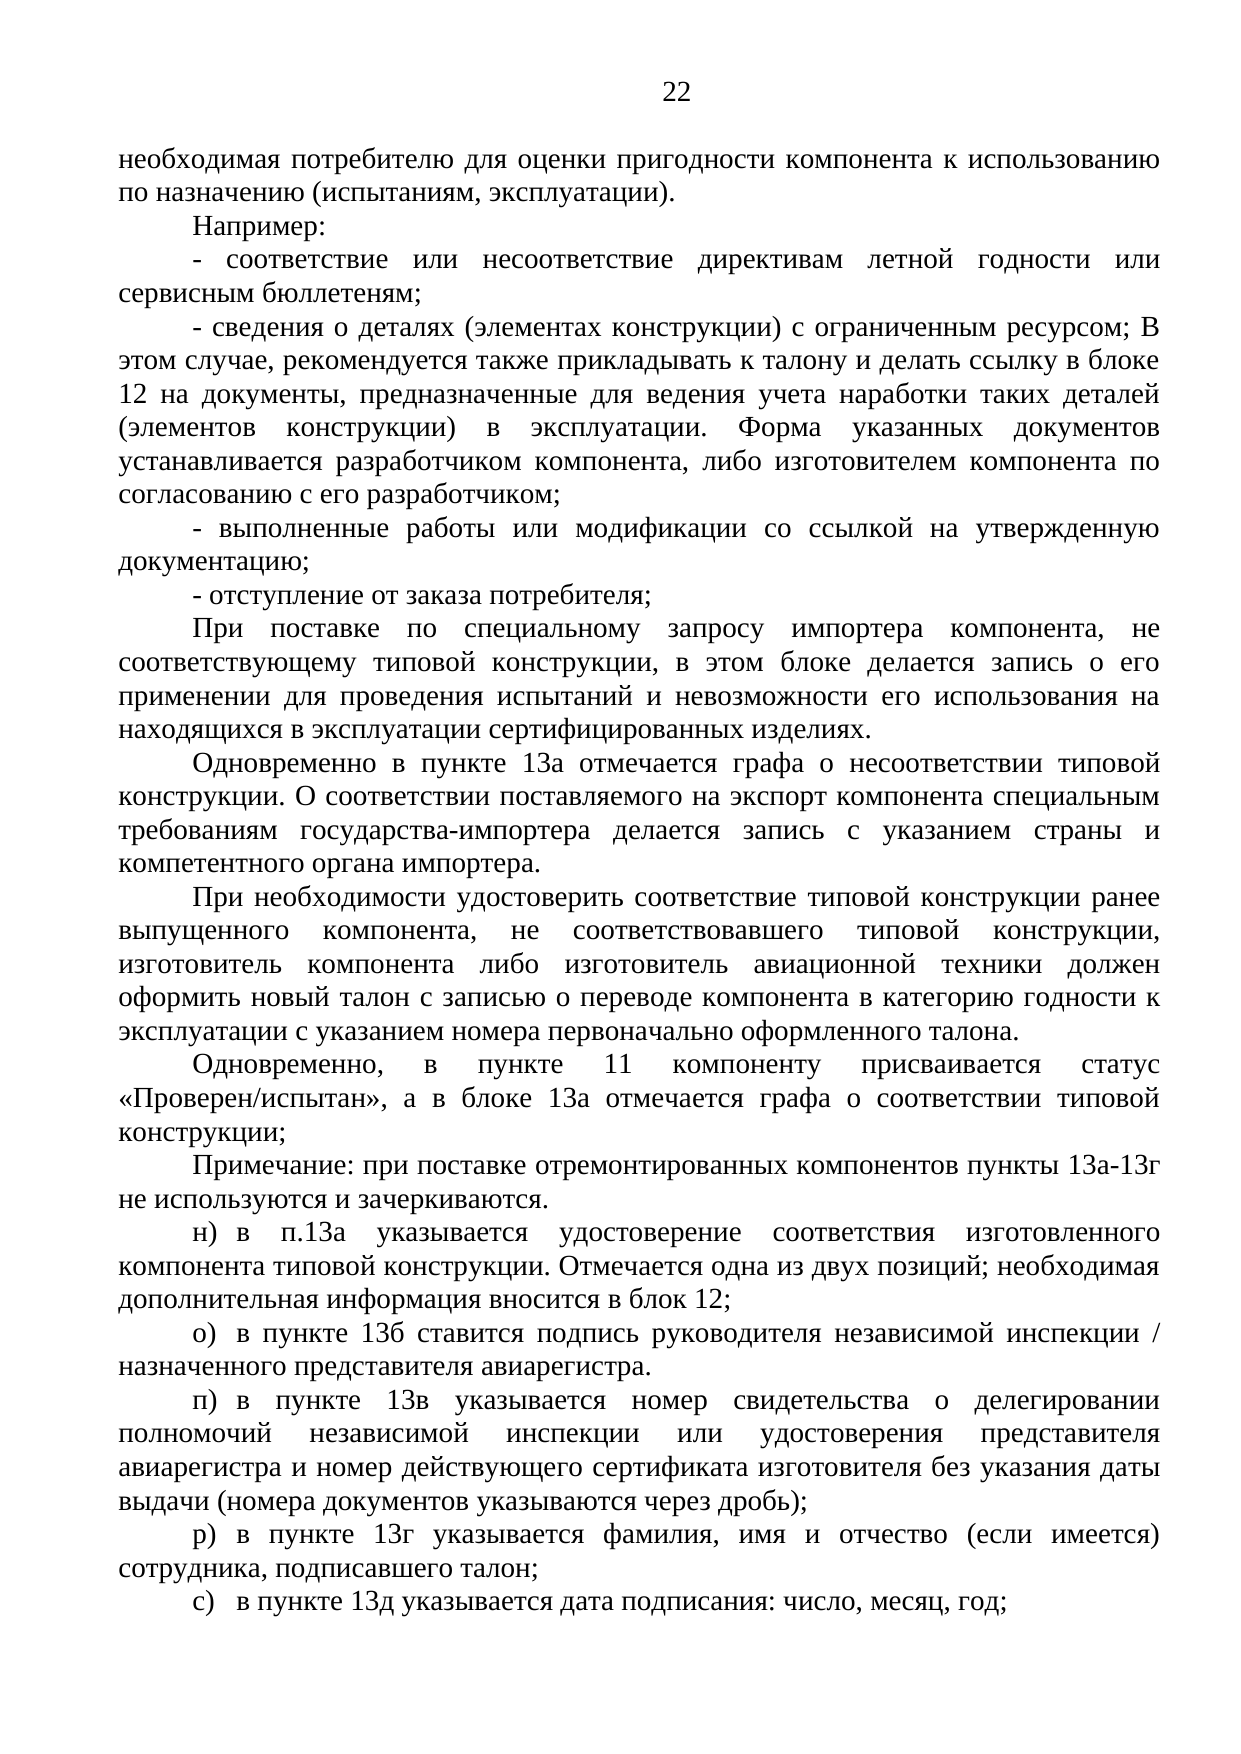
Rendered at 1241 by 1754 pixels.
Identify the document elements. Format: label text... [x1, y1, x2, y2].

text в пункте 13г указывается фамилия, имя и отчество (если имеется) сотрудника, подписавшего талон; [118, 1516, 1161, 1583]
text При поставке по специальному запросу импортера компонента, не соответствующему типовой конструкции, в этом блоке делается запись о его применении для проведения испытаний и невозможности его использования на находящихся в эксплуатации сертифицированных изделиях. [118, 611, 1161, 745]
text - выполненные работы или модификации со ссылкой на утвержденную документацию; [118, 510, 1161, 577]
text - сведения о деталях (элементах конструкции) с ограниченным ресурсом; В этом случае, рекомендуется также прикладывать к талону и делать ссылку в блоке 12 на документы, предназначенные для ведения учета наработки таких деталей (элементов конструкции) в эксплуатации. Форма указанных документов устанавливается разработчиком компонента, либо изготовителем компонента по согласованию с его разработчиком; [118, 309, 1161, 510]
text Одновременно в пункте 13а отмечается графа о несоответствии типовой конструкции. О соответствии поставляемого на экспорт компонента специальным требованиям государства-импортера делается запись с указанием страны и компетентного органа импортера. [118, 745, 1161, 879]
text в пункте 13б ставится подпись руководителя независимой инспекции / назначенного представителя авиарегистра. [118, 1315, 1161, 1382]
text Одновременно, в пункте 11 компоненту присваивается статус «Проверен/испытан», а в блоке 13а отмечается графа о соответствии типовой конструкции; [118, 1047, 1161, 1147]
text При необходимости удостоверить соответствие типовой конструкции ранее выпущенного компонента, не соответствовавшего типовой конструкции, изготовитель компонента либо изготовитель авиационной техники должен оформить новый талон с записью о переводе компонента в категорию годности к эксплуатации с указанием номера первоначально оформленного талона. [118, 879, 1161, 1047]
text - отступление от заказа потребителя; [118, 577, 1161, 611]
text в п.13а указывается удостоверение соответствия изготовленного компонента типовой конструкции. Отмечается одна из двух позиций; необходимая дополнительная информация вносится в блок 12; [118, 1214, 1161, 1315]
text в пункте 13в указывается номер свидетельства о делегировании полномочий независимой инспекции или удостоверения представителя авиарегистра и номер действующего сертификата изготовителя без указания даты выдачи (номера документов указываются через дробь); [118, 1382, 1161, 1516]
text Например: [118, 208, 1161, 242]
text - соответствие или несоответствие директивам летной годности или сервисным бюллетеням; [118, 242, 1161, 309]
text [118, 141, 1161, 208]
text в пункте 13д указывается дата подписания: число, месяц, год; [118, 1583, 1161, 1617]
text Примечание: при поставке отремонтированных компонентов пункты 13а-13г не используются и зачеркиваются. [118, 1147, 1161, 1214]
